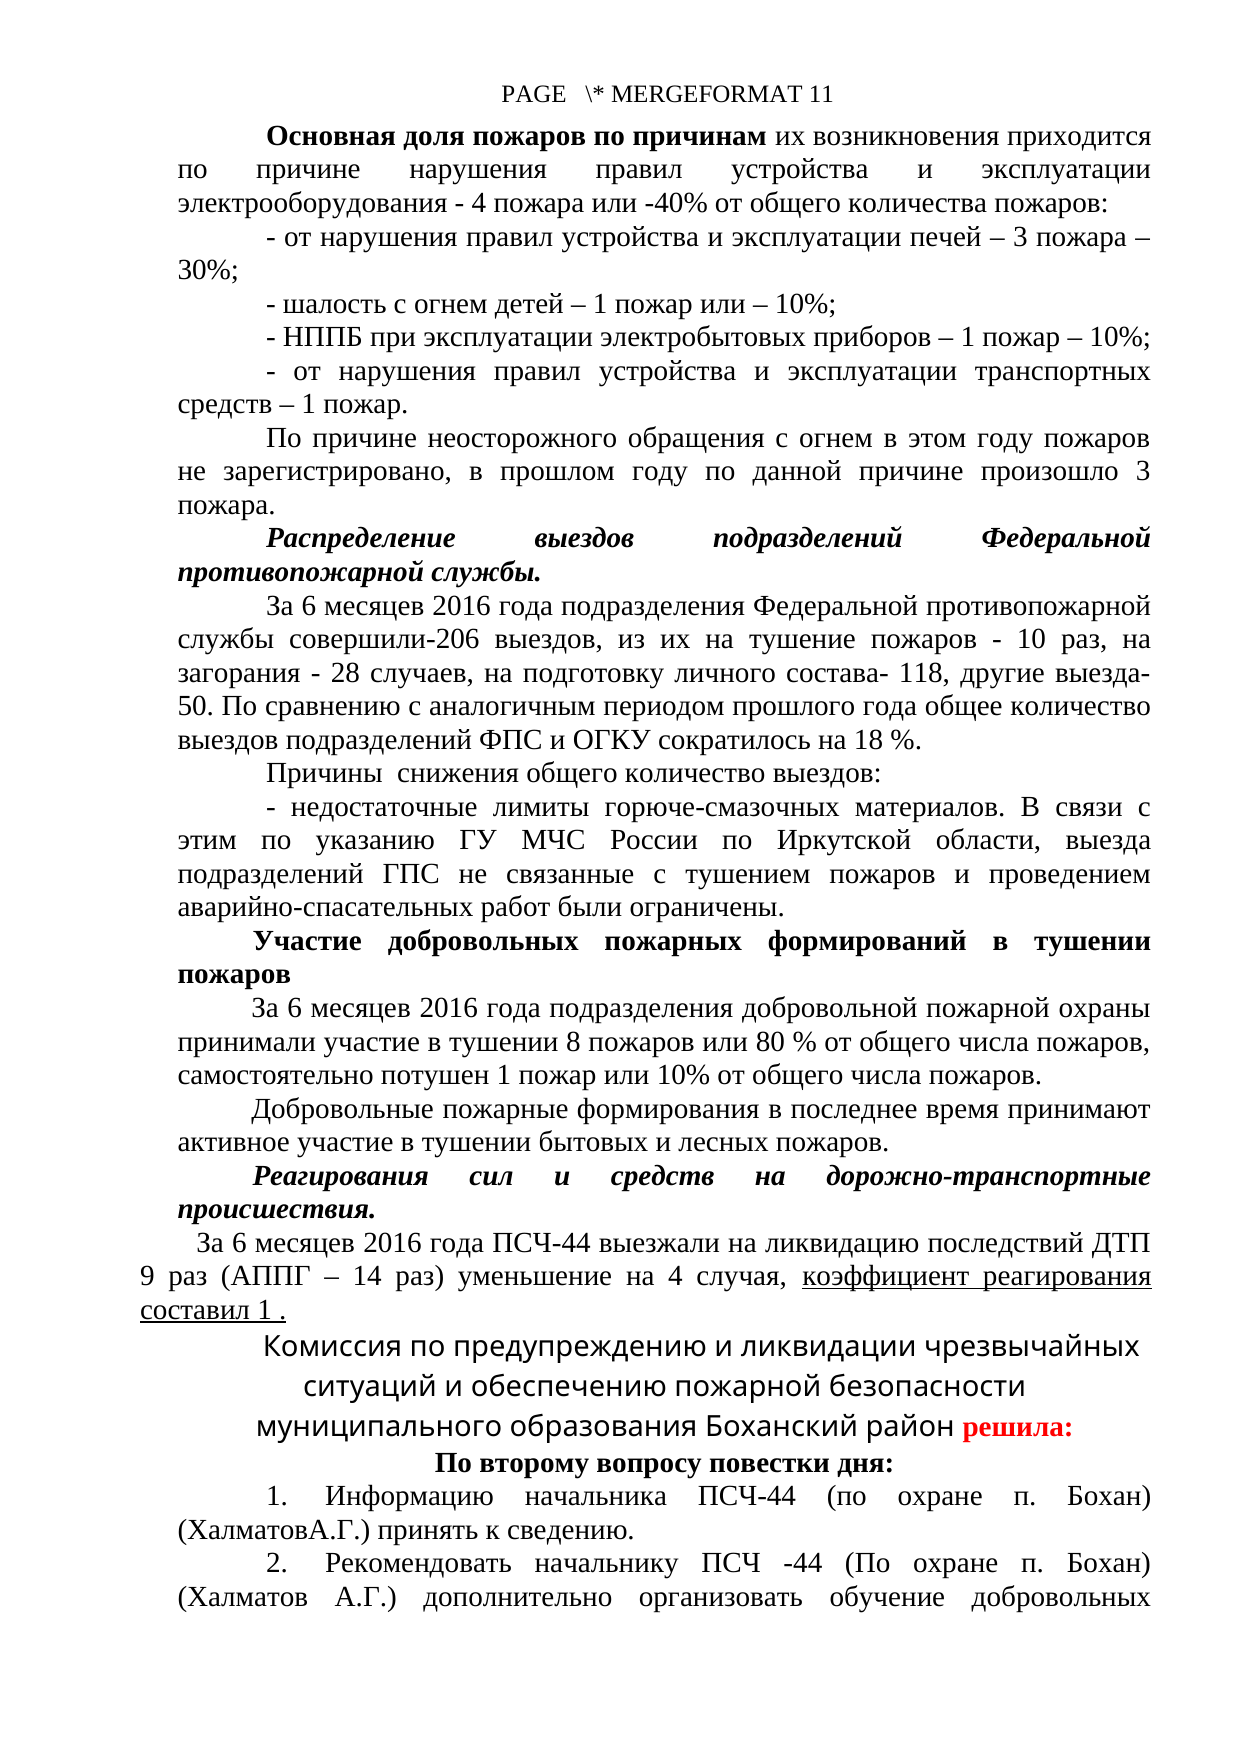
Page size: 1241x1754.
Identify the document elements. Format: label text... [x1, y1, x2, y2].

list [177, 1545, 1152, 1612]
text Реагирования сил и средств на дорожно-транспортные происшествия. [177, 1158, 1152, 1225]
text Распределение выездов подразделений Федеральной противопожарной службы. [177, 521, 1152, 588]
text - НППБ при эксплуатации электробытовых приборов – 1 пожар – 10%; [177, 319, 1152, 353]
text За 6 месяцев 2016 года подразделения добровольной пожарной охраны принимали участие в тушении 8 пожаров или 80 % от общего числа пожаров, самостоятельно потушен 1 пожар или 10% от общего числа пожаров. [177, 990, 1152, 1091]
text Причины снижения общего количество выездов: [177, 755, 1152, 789]
text По причине неосторожного обращения с огнем в этом году пожаров не зарегистрировано, в прошлом году по данной причине произошло 3 пожара. [177, 420, 1152, 521]
text Добровольные пожарные формирования в последнее время принимают активное участие в тушении бытовых и лесных пожаров. [177, 1091, 1152, 1158]
text - недостаточные лимиты горюче-смазочных материалов. В связи с этим по указанию ГУ МЧС России по Иркутской области, выезда подразделений ГПС не связанные с тушением пожаров и проведением аварийно-спасательных работ были ограничены. [177, 789, 1152, 923]
text За 6 месяцев 2016 года подразделения Федеральной противопожарной службы совершили-206 выездов, из их на тушение пожаров - 10 раз, на загорания - 28 случаев, на подготовку личного состава- 118, другие выезда-50. По сравнению с аналогичным периодом прошлого года общее количество выездов подразделений ФПС и ОГКУ сократилось на 18 %. [177, 588, 1152, 755]
text За 6 месяцев 2016 года ПСЧ-44 выезжали на ликвидацию последствий ДТП 9 раз (АППГ – 14 раз) уменьшение на 4 случая, коэффициент реагирования составил 1 . [140, 1225, 1152, 1326]
text - от нарушения правил устройства и эксплуатации транспортных средств – 1 пожар. [177, 353, 1152, 420]
text - шалость с огнем детей – 1 пожар или – 10%; [177, 286, 1152, 319]
list Информацию начальника ПСЧ-44 (по охране п. Бохан) (ХалматовА.Г.) принять к сведению. [177, 1478, 1152, 1545]
text - от нарушения правил устройства и эксплуатации печей – 3 пожара – 30%; [177, 219, 1152, 286]
text Комиссия по предупреждению и ликвидации чрезвычайных ситуаций и обеспечению пожарной безопасности муниципального образования Боханский район решила: [177, 1326, 1152, 1445]
text По второму вопросу повестки дня: [177, 1445, 1152, 1478]
text Основная доля пожаров по причинам их возникновения приходится по причине нарушения правил устройства и эксплуатации электрооборудования - 4 пожара или -40% от общего количества пожаров: [177, 118, 1152, 219]
text Участие добровольных пожарных формирований в тушении пожаров [177, 923, 1152, 990]
